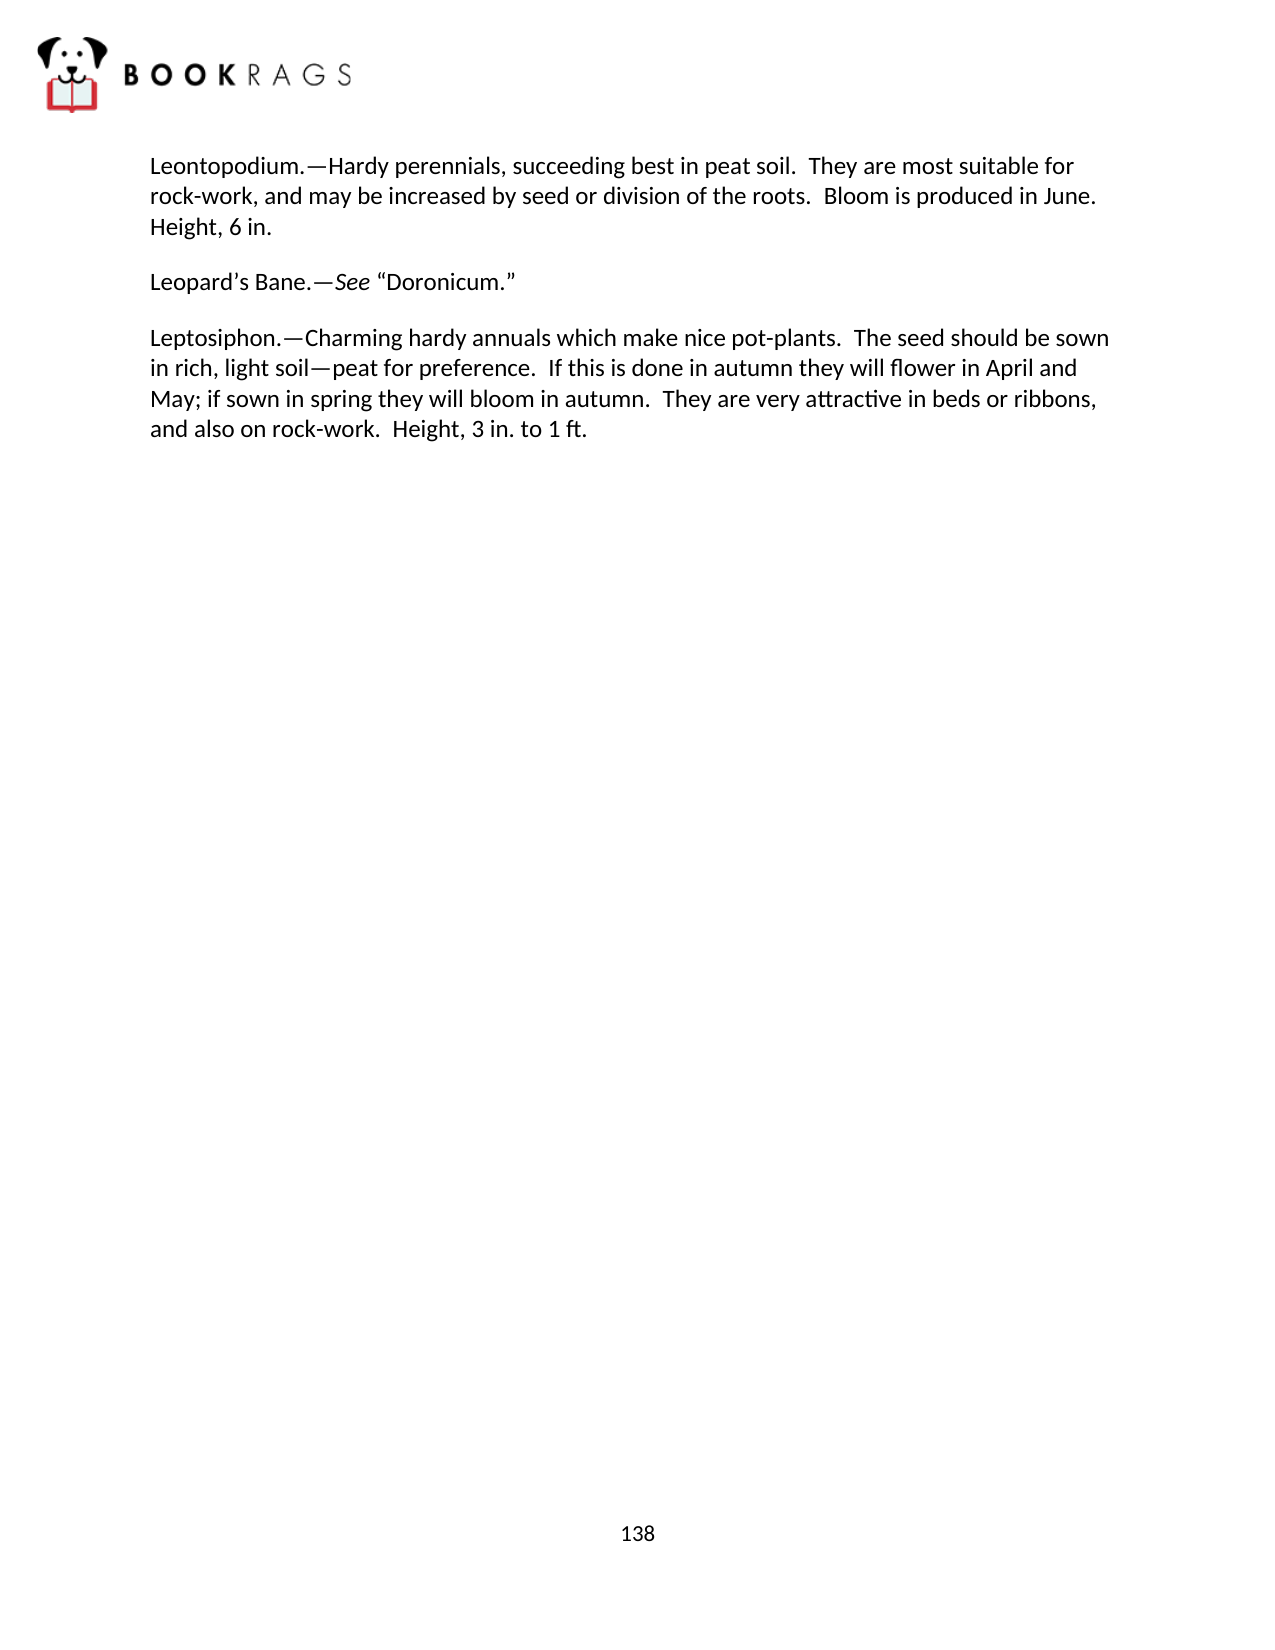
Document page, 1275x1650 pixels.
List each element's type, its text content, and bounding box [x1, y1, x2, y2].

picture [37, 37, 351, 113]
text Leontopodium.—­Hardy perennials, succeeding best in peat soil. They are most suitable for rock-work, and may be increased by seed or division of the roots. Bloom is produced in June. Height, 6 in. [150, 150, 1125, 242]
text Leopard’s Bane.—­See “Doronicum.” [150, 267, 1125, 297]
text Leptosiphon.—­Charming hardy annuals which make nice pot-plants. The seed should be sown in rich, light soil—­peat for preference. If this is done in autumn they will flower in April and May; if sown in spring they will bloom in autumn. They are very attractive in beds or ribbons, and also on rock-work. Height, 3 in. to 1 ft. [150, 322, 1125, 444]
